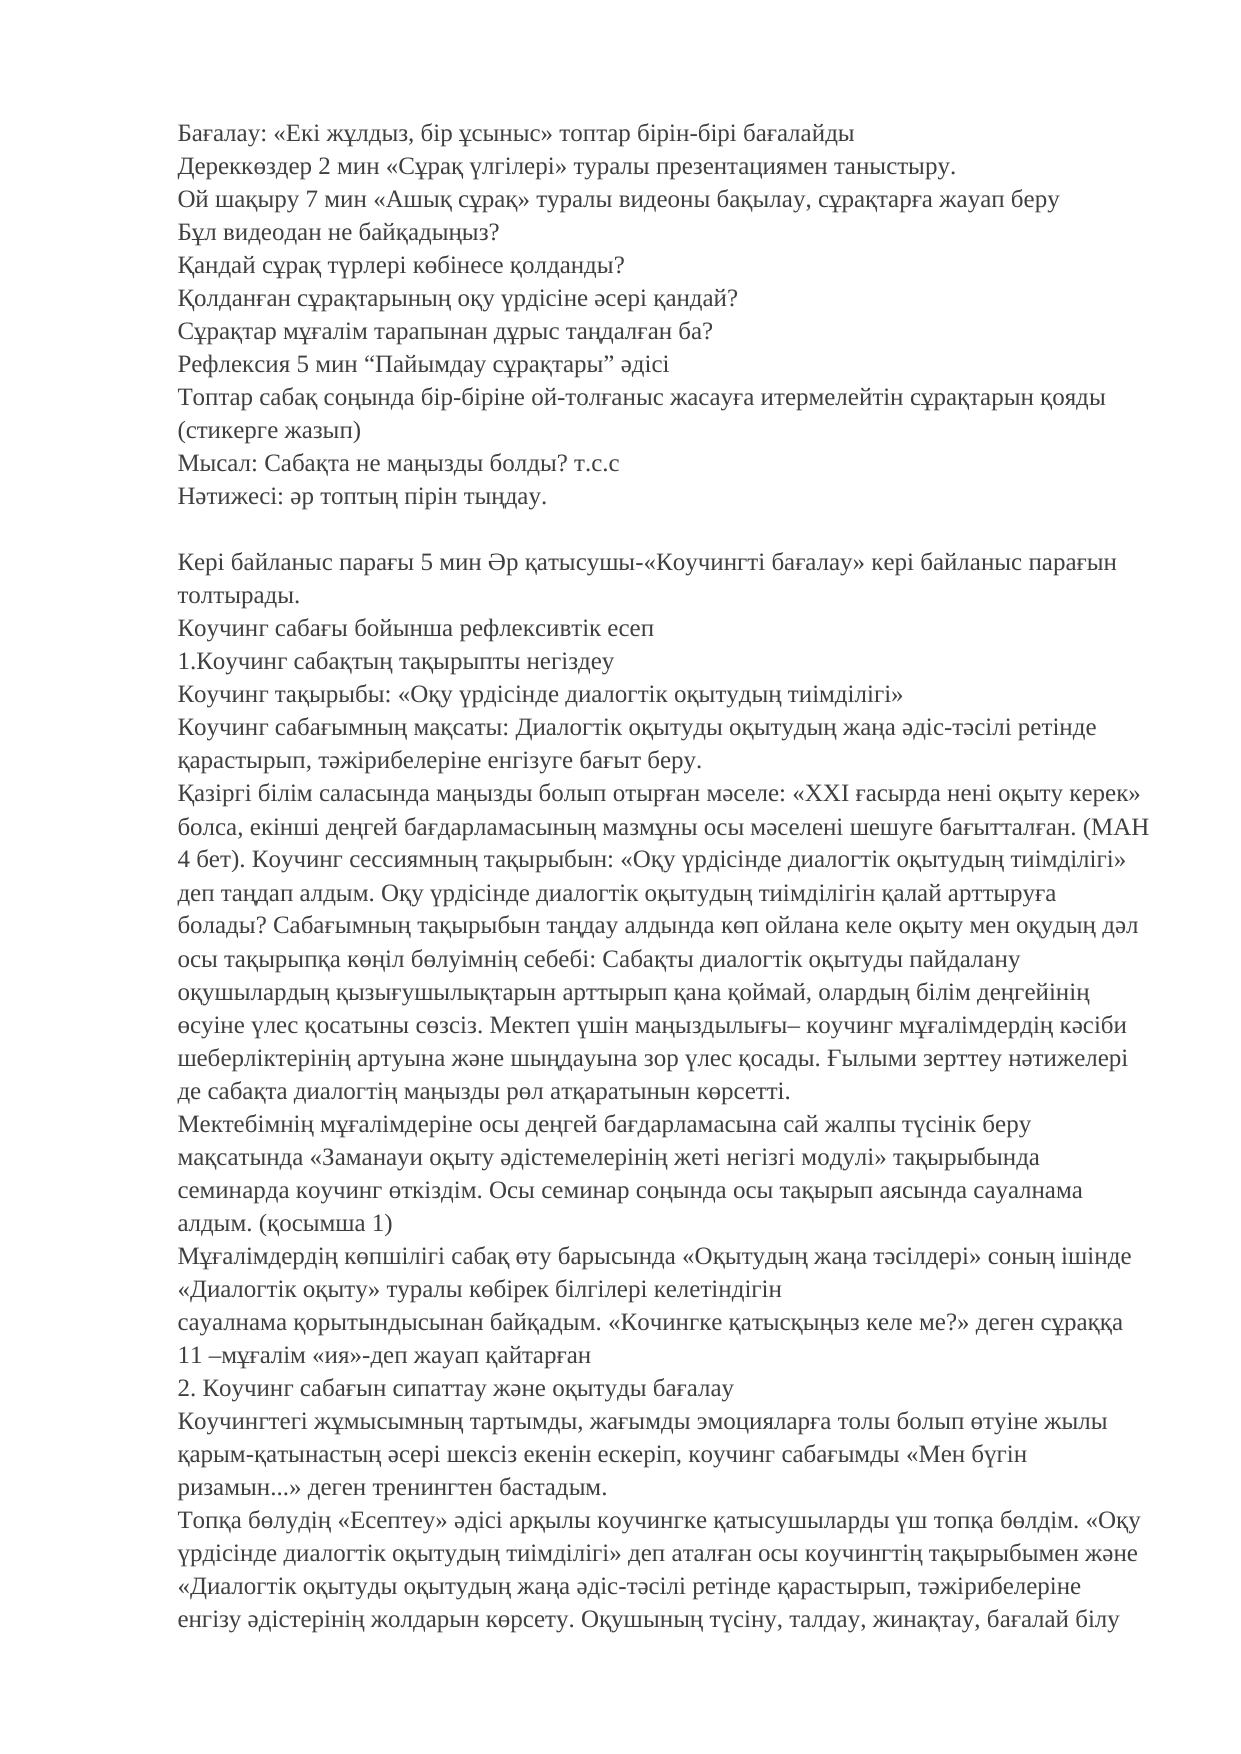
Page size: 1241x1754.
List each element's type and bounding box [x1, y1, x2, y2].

text [177, 118, 1152, 1633]
